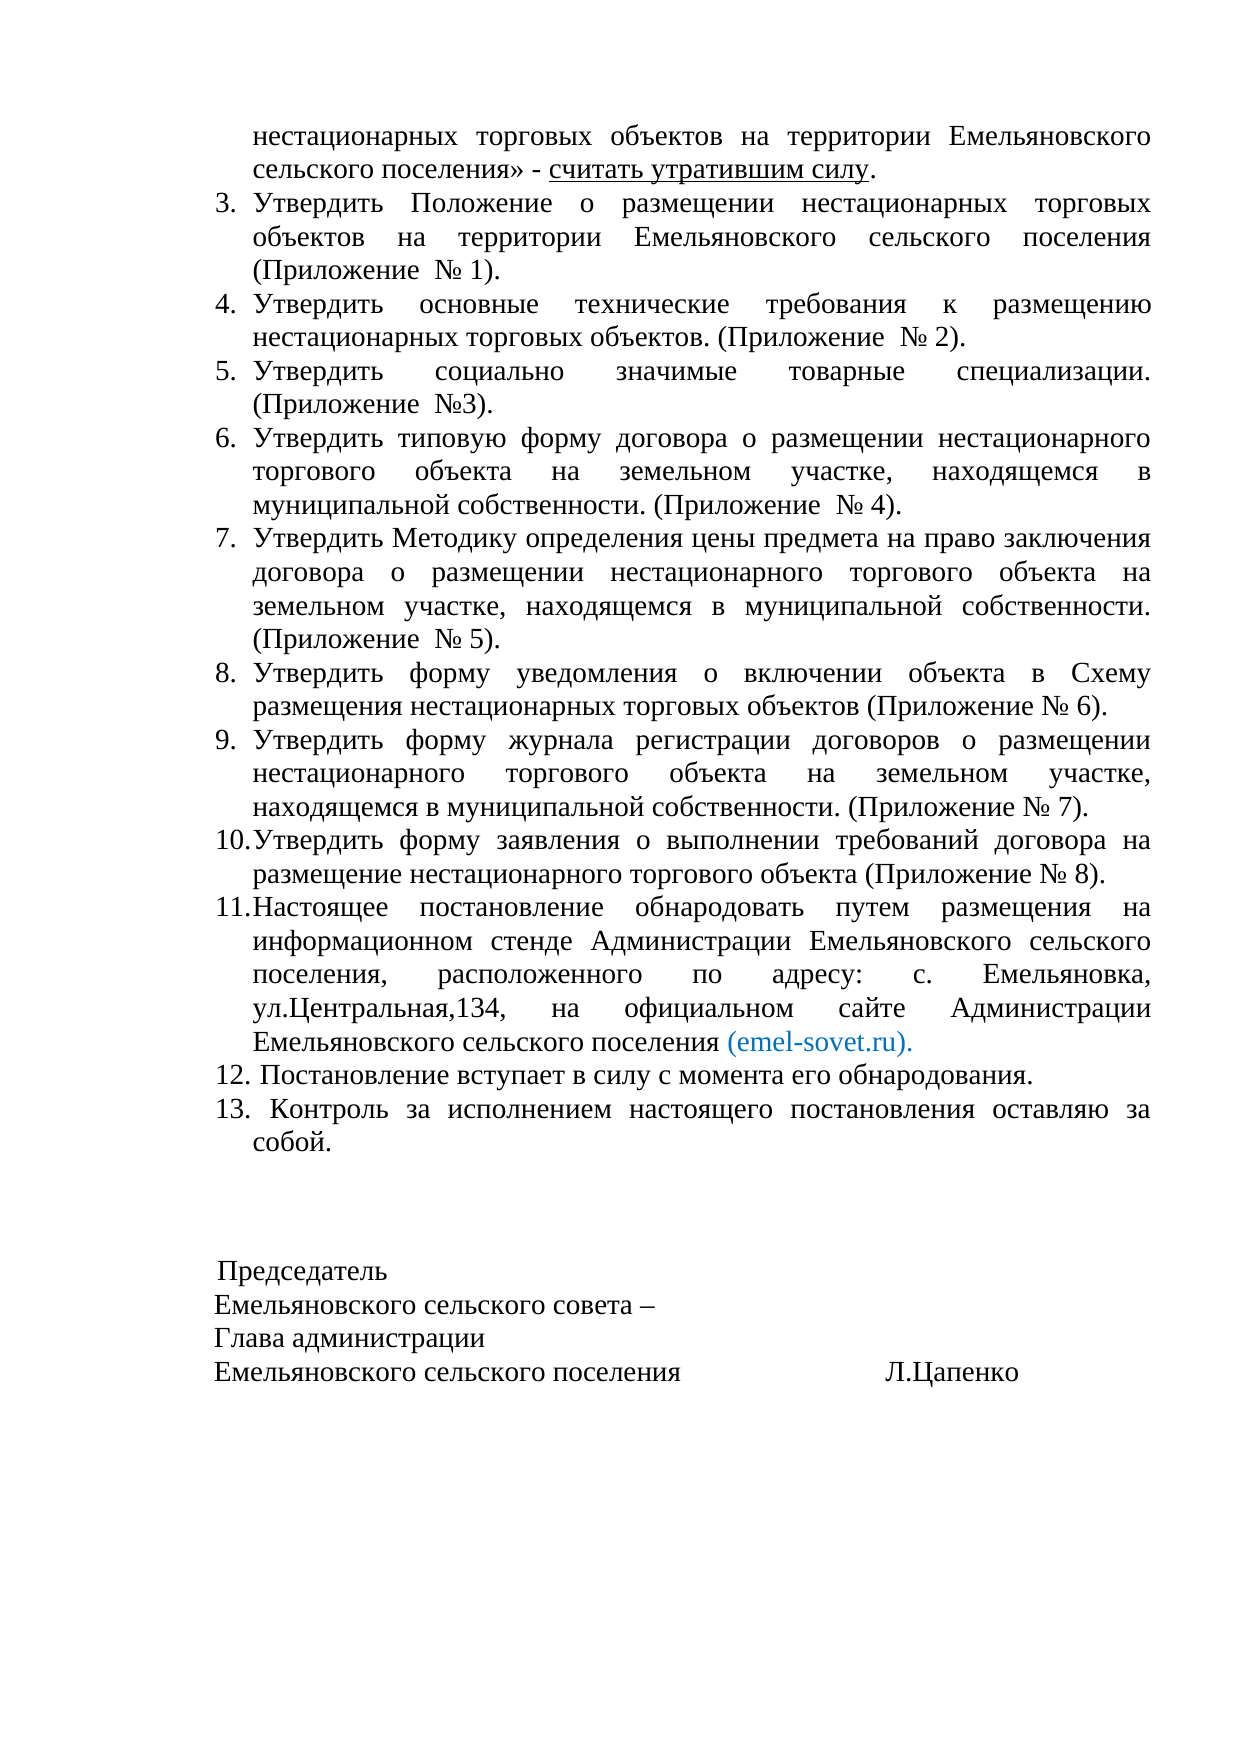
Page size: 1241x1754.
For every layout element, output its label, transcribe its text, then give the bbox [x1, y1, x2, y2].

list Постановление вступает в силу с момента его обнародования. [215, 1057, 1152, 1091]
list Контроль за исполнением настоящего постановления оставляю за собой. [215, 1091, 1152, 1158]
list Утвердить Методику определения цены предмета на право заключения договора о размещении нестационарного торгового объекта на земельном участке, находящемся в муниципальной собственности. (Приложение № 5). [215, 521, 1152, 655]
list Утвердить форму заявления о выполнении требований договора на размещение нестационарного торгового объекта (Приложение № 8). [215, 822, 1152, 889]
list Утвердить основные технические требования к размещению нестационарных торговых объектов. (Приложение № 2). [215, 286, 1152, 353]
text Емельяновского сельского совета – [177, 1287, 1152, 1320]
text Председатель [177, 1253, 1152, 1287]
list Утвердить форму журнала регистрации договоров о размещении нестационарного торгового объекта на земельном участке, находящемся в муниципальной собственности. (Приложение № 7). [215, 722, 1152, 822]
list Утвердить Положение о размещении нестационарных торговых объектов на территории Емельяновского сельского поселения (Приложение № 1). [215, 185, 1152, 286]
list Настоящее постановление обнародовать путем размещения на информационном стенде Администрации Емельяновского сельского поселения, расположенного по адресу: с. Емельяновка, ул.Центральная,134, на официальном сайте Администрации Емельяновского сельского поселения (emel-sovet.ru). [215, 889, 1152, 1057]
text Емельяновского сельского поселения Л.Цапенко [177, 1354, 1152, 1387]
list Утвердить типовую форму договора о размещении нестационарного торгового объекта на земельном участке, находящемся в муниципальной собственности. (Приложение № 4). [215, 420, 1152, 521]
list Утвердить форму уведомления о включении объекта в Схему размещения нестационарных торговых объектов (Приложение № 6). [215, 655, 1152, 722]
list Утвердить социально значимые товарные специализации. (Приложение №3). [215, 353, 1152, 420]
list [215, 118, 1152, 185]
text Глава администрации [177, 1320, 1152, 1354]
